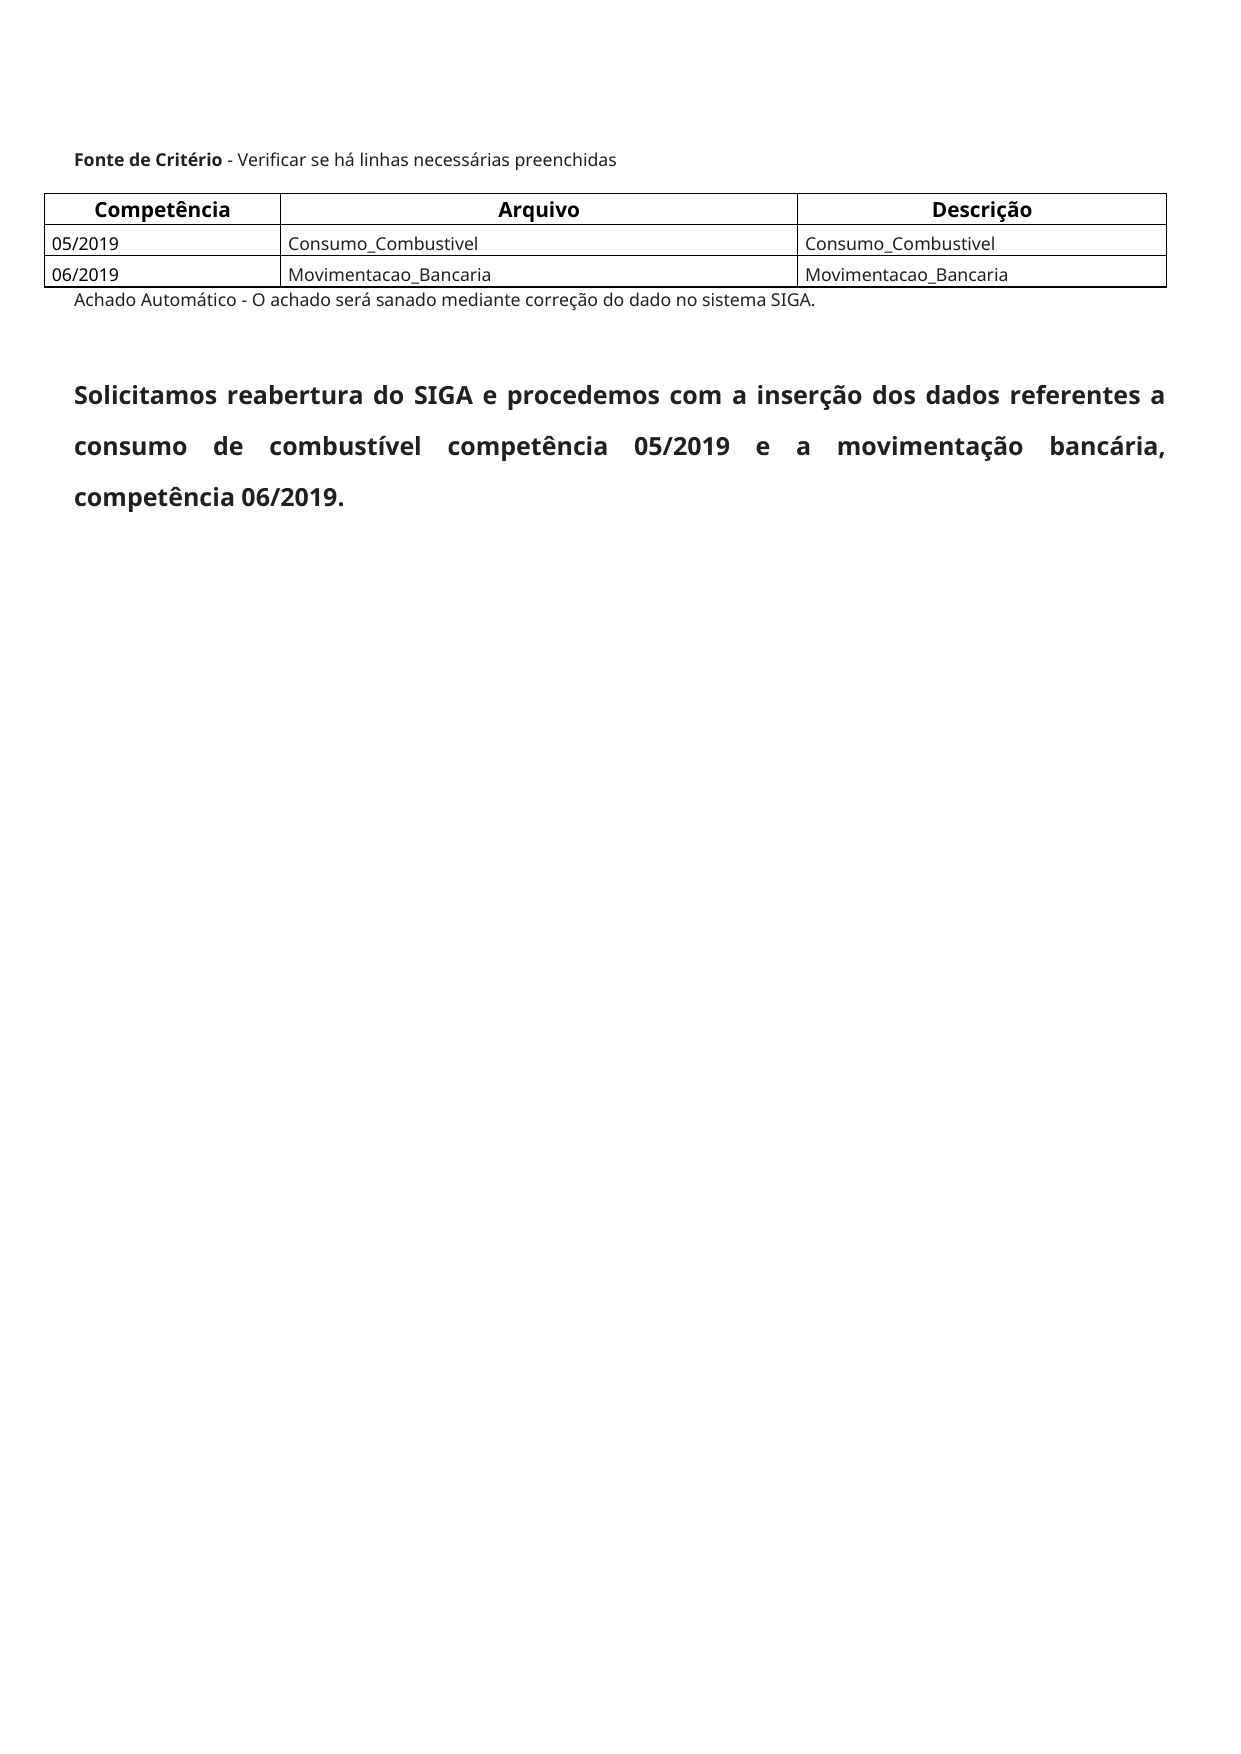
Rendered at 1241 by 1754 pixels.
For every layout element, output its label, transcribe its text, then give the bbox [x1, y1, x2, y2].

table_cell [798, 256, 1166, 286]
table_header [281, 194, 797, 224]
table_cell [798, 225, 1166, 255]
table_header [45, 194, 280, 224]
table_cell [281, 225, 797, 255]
text Fonte de Critério - Verificar se há linhas necessárias preenchidas [74, 148, 1167, 172]
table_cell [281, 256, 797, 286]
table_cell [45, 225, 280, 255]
text Solicitamos reabertura do SIGA e procedemos com a inserção dos dados referentes a consumo de combustível competência 05/2019 e a movimentação bancária, competência 06/2019. [74, 377, 1167, 514]
text Achado Automático - O achado será sanado mediante correção do dado no sistema SIGA. [74, 288, 1167, 312]
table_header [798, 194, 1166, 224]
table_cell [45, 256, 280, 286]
